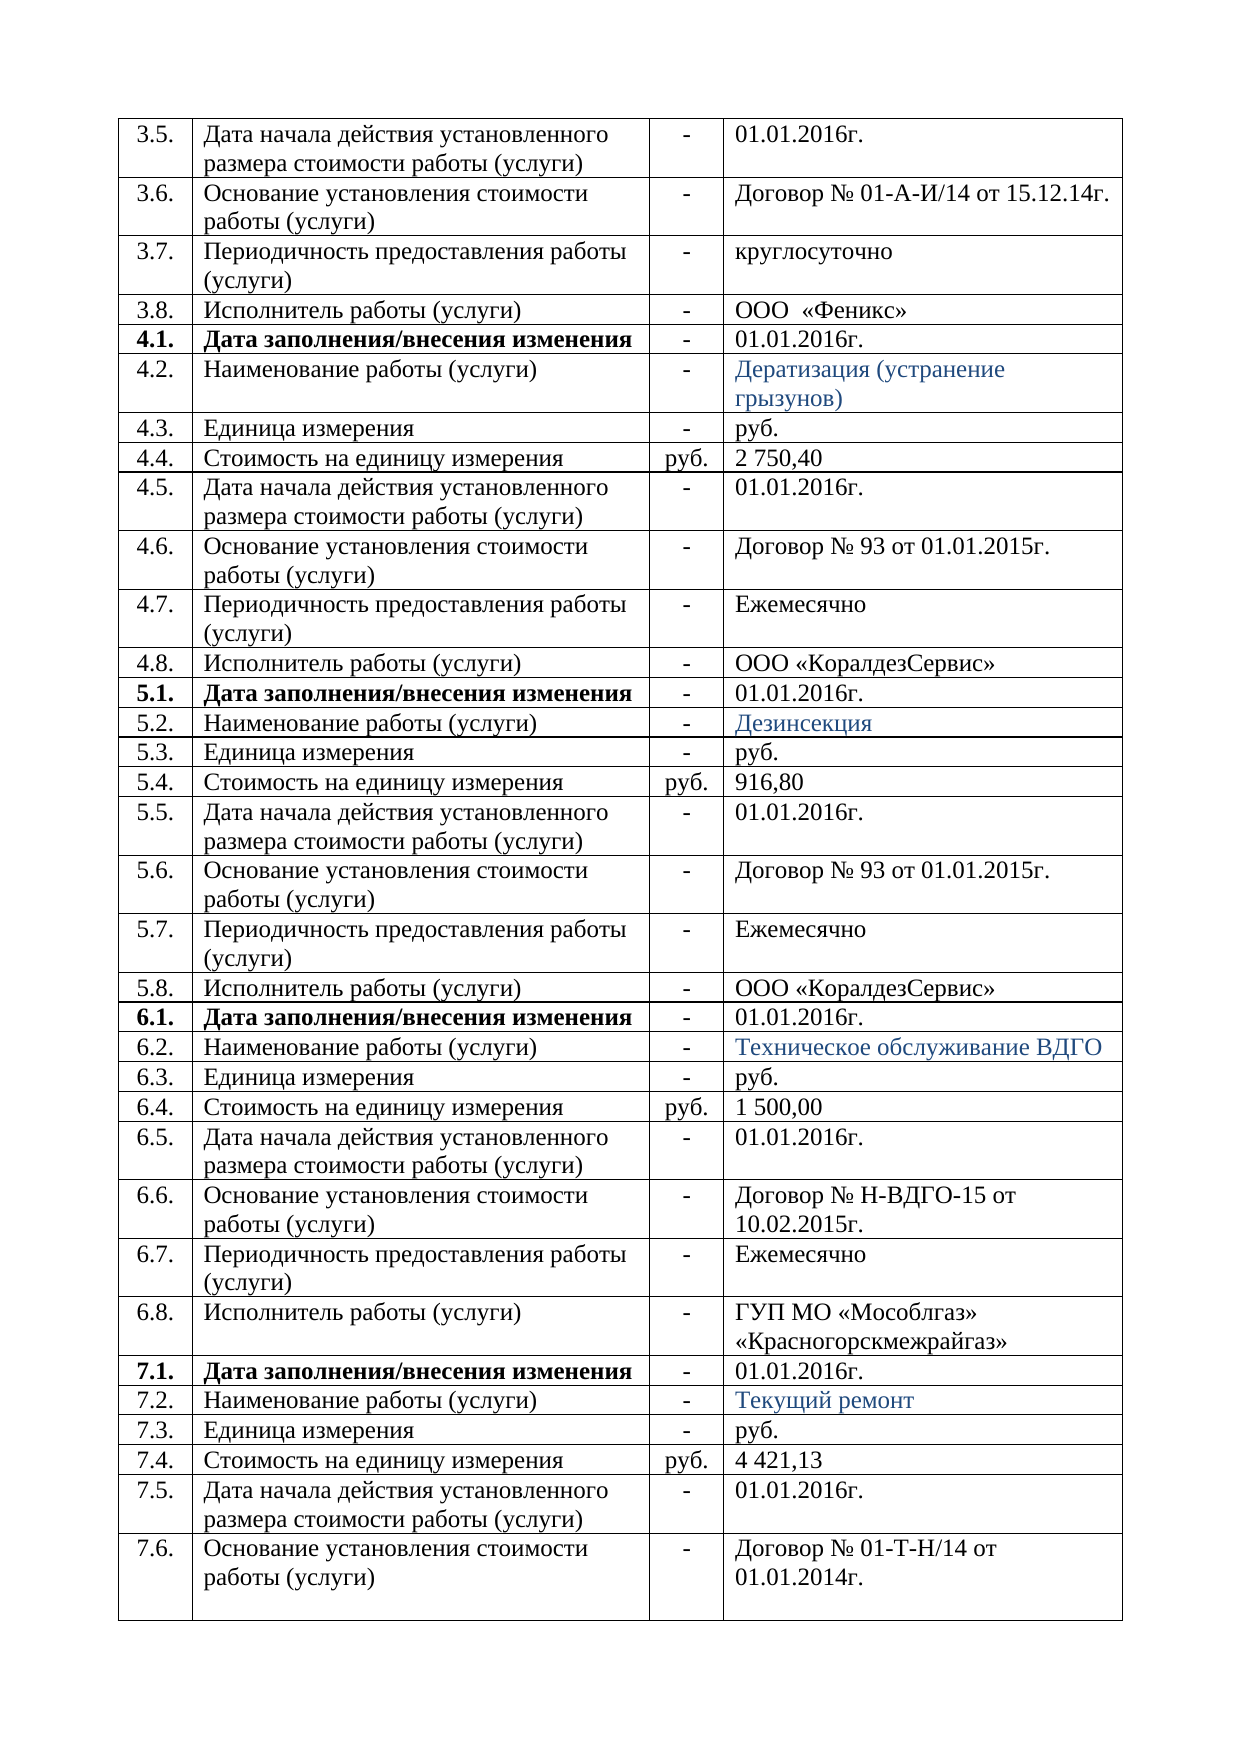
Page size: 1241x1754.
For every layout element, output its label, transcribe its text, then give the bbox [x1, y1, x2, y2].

table_cell Дата начала действия установленного размера стоимости работы (услуги) [193, 1475, 649, 1532]
table_cell - [650, 473, 723, 530]
table_cell 01.01.2016г. [724, 1122, 1122, 1179]
table_cell Дата заполнения/внесения изменения [193, 325, 649, 353]
table_cell 4.6. [119, 531, 192, 588]
table_cell 6.1. [119, 1003, 192, 1031]
table_cell - [650, 1297, 723, 1355]
table_cell - [650, 648, 723, 677]
table_cell - [650, 1386, 723, 1414]
table_cell круглосуточно [724, 236, 1122, 294]
table_cell ООО «КоралдезСервис» [724, 648, 1122, 677]
table_cell Наименование работы (услуги) [193, 1032, 649, 1061]
table_cell Исполнитель работы (услуги) [193, 973, 649, 1001]
table_cell руб. [724, 1415, 1122, 1444]
table_cell Основание установления стоимости работы (услуги) [193, 1180, 649, 1238]
table_cell Наименование работы (услуги) [193, 708, 649, 736]
table_cell 5.2. [119, 708, 192, 736]
table_cell - [650, 354, 723, 412]
table_cell Дата начала действия установленного размера стоимости работы (услуги) [193, 1122, 649, 1179]
table_cell Договор № 01-А-И/14 от 15.12.14г. [724, 178, 1122, 235]
table_cell 1 500,00 [724, 1092, 1122, 1121]
table_cell Договор № 01-Т-Н/14 от 01.01.2014г. [724, 1534, 1122, 1620]
table_cell 6.2. [119, 1032, 192, 1061]
table_cell 7.5. [119, 1475, 192, 1532]
table_cell Периодичность предоставления работы (услуги) [193, 590, 649, 647]
table_cell Дератизация (устранение грызунов) [724, 354, 1122, 412]
table_cell - [650, 1534, 723, 1620]
table_cell Дата заполнения/внесения изменения [193, 678, 649, 707]
table_cell 7.3. [119, 1415, 192, 1444]
table_cell - [650, 178, 723, 235]
table_cell 7.1. [119, 1356, 192, 1384]
table_cell 3.7. [119, 236, 192, 294]
table_cell Договор № 93 от 01.01.2015г. [724, 856, 1122, 913]
table_cell 5.5. [119, 797, 192, 854]
table_cell Основание установления стоимости работы (услуги) [193, 856, 649, 913]
table_cell - [650, 236, 723, 294]
table_cell руб. [650, 1445, 723, 1474]
table_cell Единица измерения [193, 413, 649, 442]
table_cell руб. [724, 738, 1122, 766]
table_cell - [650, 738, 723, 766]
table_cell Основание установления стоимости работы (услуги) [193, 178, 649, 235]
table_cell - [650, 413, 723, 442]
table_cell - [650, 973, 723, 1001]
table_cell Ежемесячно [724, 590, 1122, 647]
table_cell 01.01.2016г. [724, 119, 1122, 177]
table_cell - [650, 856, 723, 913]
table_cell Периодичность предоставления работы (услуги) [193, 236, 649, 294]
table_cell 01.01.2016г. [724, 325, 1122, 353]
table_cell Единица измерения [193, 738, 649, 766]
table_cell руб. [724, 413, 1122, 442]
table_cell 916,80 [724, 767, 1122, 796]
table_cell Текущий ремонт [724, 1386, 1122, 1414]
table_cell - [650, 678, 723, 707]
table_cell - [650, 1122, 723, 1179]
table_cell Наименование работы (услуги) [193, 1386, 649, 1414]
table_cell 6.3. [119, 1062, 192, 1091]
table_cell 4 421,13 [724, 1445, 1122, 1474]
table_cell Дата заполнения/внесения изменения [193, 1356, 649, 1384]
table_cell 2 750,40 [724, 443, 1122, 471]
table_cell 4.1. [119, 325, 192, 353]
table_cell Ежемесячно [724, 1239, 1122, 1296]
table_cell 01.01.2016г. [724, 1475, 1122, 1532]
table_cell ООО «Феникс» [724, 295, 1122, 323]
table_cell руб. [650, 767, 723, 796]
table_cell Дата начала действия установленного размера стоимости работы (услуги) [193, 797, 649, 854]
table_cell 6.8. [119, 1297, 192, 1355]
table_cell 4.7. [119, 590, 192, 647]
table_cell 01.01.2016г. [724, 1003, 1122, 1031]
table_cell Наименование работы (услуги) [193, 354, 649, 412]
table_cell 3.6. [119, 178, 192, 235]
table_cell Единица измерения [193, 1062, 649, 1091]
table_cell 5.4. [119, 767, 192, 796]
table_cell ГУП МО «Мособлгаз» «Красногорскмежрайгаз» [724, 1297, 1122, 1355]
table_cell 6.5. [119, 1122, 192, 1179]
table_cell Стоимость на единицу измерения [193, 767, 649, 796]
table_cell Основание установления стоимости работы (услуги) [193, 531, 649, 588]
table_cell - [650, 531, 723, 588]
table_cell ООО «КоралдезСервис» [724, 973, 1122, 1001]
table_cell - [650, 797, 723, 854]
table_cell Стоимость на единицу измерения [193, 1092, 649, 1121]
table_cell 5.8. [119, 973, 192, 1001]
table_cell 5.1. [119, 678, 192, 707]
table_cell 6.6. [119, 1180, 192, 1238]
table_cell 3.8. [119, 295, 192, 323]
table_cell Основание установления стоимости работы (услуги) [193, 1534, 649, 1620]
table_cell Стоимость на единицу измерения [193, 443, 649, 471]
table_cell 3.5. [119, 119, 192, 177]
table_cell 6.7. [119, 1239, 192, 1296]
table_cell 01.01.2016г. [724, 1356, 1122, 1384]
table_cell Периодичность предоставления работы (услуги) [193, 914, 649, 972]
table_cell Техническое обслуживание ВДГО [724, 1032, 1122, 1061]
table_cell - [650, 914, 723, 972]
table_cell 4.2. [119, 354, 192, 412]
table_cell - [650, 1239, 723, 1296]
table_cell Дата заполнения/внесения изменения [193, 1003, 649, 1031]
table_cell 5.3. [119, 738, 192, 766]
table_cell Дата начала действия установленного размера стоимости работы (услуги) [193, 473, 649, 530]
table_cell Исполнитель работы (услуги) [193, 1297, 649, 1355]
table_cell 01.01.2016г. [724, 678, 1122, 707]
table_cell - [650, 590, 723, 647]
table_cell - [650, 1180, 723, 1238]
table_cell 7.4. [119, 1445, 192, 1474]
table_cell Дата начала действия установленного размера стоимости работы (услуги) [193, 119, 649, 177]
table_cell - [650, 295, 723, 323]
table_cell - [650, 325, 723, 353]
table_cell Исполнитель работы (услуги) [193, 648, 649, 677]
table_cell Исполнитель работы (услуги) [193, 295, 649, 323]
table_cell Дезинсекция [724, 708, 1122, 736]
table_cell - [650, 1475, 723, 1532]
table_cell 4.8. [119, 648, 192, 677]
table_cell 7.6. [119, 1534, 192, 1620]
table_cell Ежемесячно [724, 914, 1122, 972]
table_cell - [650, 1415, 723, 1444]
table_cell Стоимость на единицу измерения [193, 1445, 649, 1474]
table_cell - [650, 708, 723, 736]
table_cell 5.7. [119, 914, 192, 972]
table_cell 4.5. [119, 473, 192, 530]
table_cell руб. [650, 1092, 723, 1121]
table_cell Периодичность предоставления работы (услуги) [193, 1239, 649, 1296]
table_cell 4.3. [119, 413, 192, 442]
table_cell Договор № 93 от 01.01.2015г. [724, 531, 1122, 588]
table_cell - [650, 1032, 723, 1061]
table_cell - [650, 1003, 723, 1031]
table_cell руб. [724, 1062, 1122, 1091]
table_cell 01.01.2016г. [724, 797, 1122, 854]
table_cell - [650, 1356, 723, 1384]
table_cell 6.4. [119, 1092, 192, 1121]
table_cell 7.2. [119, 1386, 192, 1414]
table_cell 4.4. [119, 443, 192, 471]
table_cell Договор № Н-ВДГО-15 от 10.02.2015г. [724, 1180, 1122, 1238]
table_cell Единица измерения [193, 1415, 649, 1444]
table_cell 5.6. [119, 856, 192, 913]
table_cell руб. [650, 443, 723, 471]
table_cell - [650, 1062, 723, 1091]
table_cell - [650, 119, 723, 177]
table_cell 01.01.2016г. [724, 473, 1122, 530]
